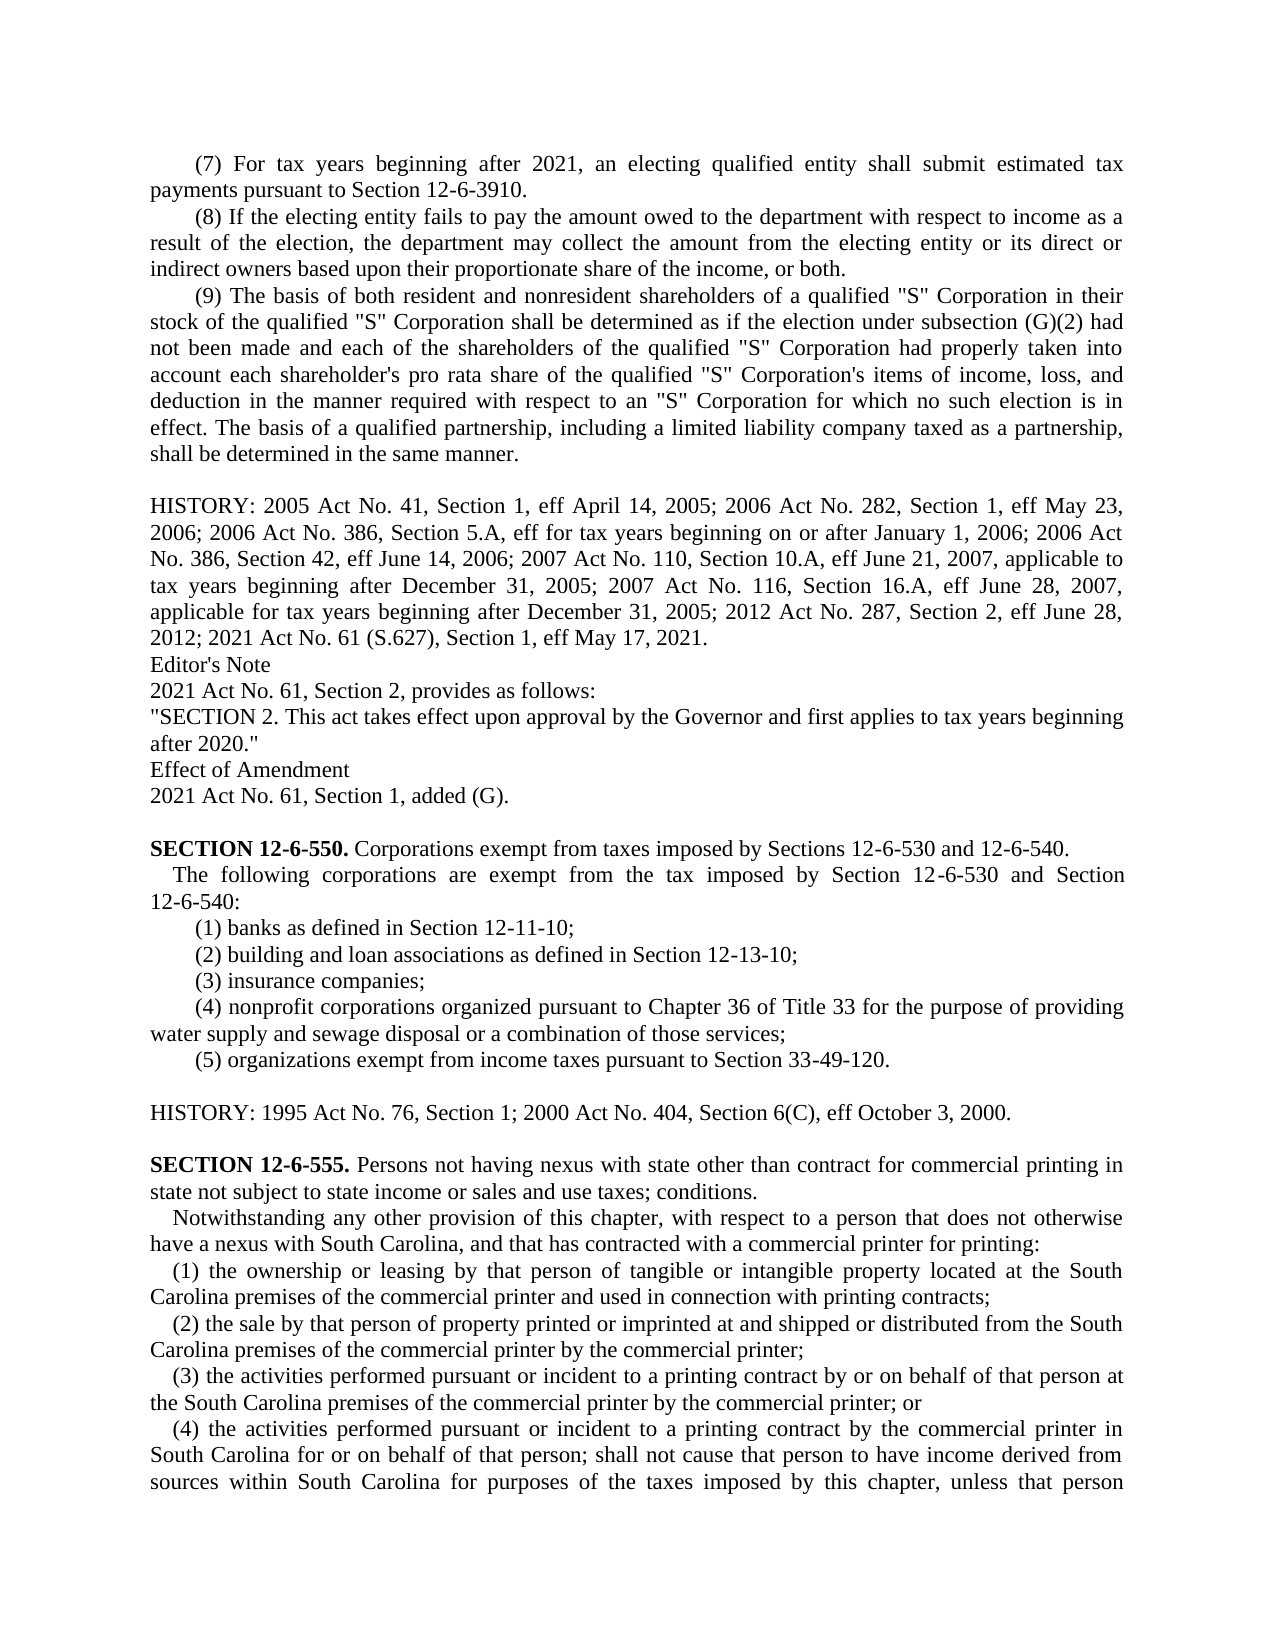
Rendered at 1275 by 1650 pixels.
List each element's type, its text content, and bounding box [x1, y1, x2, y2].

text Notwithstanding any other provision of this chapter, with respect to a person that does not otherwise have a nexus with South Carolina, and that has contracted with a commercial printer for printing: [150, 1204, 1125, 1257]
text (7) For tax years beginning after 2021, an electing qualified entity shall submit estimated tax payments pursuant to Section 12-6-3910. [150, 150, 1125, 203]
text (2) building and loan associations as defined in Section 12-13-10; [150, 941, 1125, 967]
text (8) If the electing entity fails to pay the amount owed to the department with respect to income as a result of the election, the department may collect the amount from the electing entity or its direct or indirect owners based upon their proportionate share of the income, or both. [150, 203, 1125, 282]
text Editor's Note [150, 651, 1125, 677]
text (3) the activities performed pursuant or incident to a printing contract by or on behalf of that person at the South Carolina premises of the commercial printer by the commercial printer; or [150, 1362, 1125, 1415]
text 2021 Act No. 61, Section 1, added (G). [150, 782, 1125, 809]
text (1) the ownership or leasing by that person of tangible or intangible property located at the South Carolina premises of the commercial printer and used in connection with printing contracts; [150, 1257, 1125, 1309]
text 2021 Act No. 61, Section 2, provides as follows: [150, 677, 1125, 703]
text HISTORY: 2005 Act No. 41, Section 1, eff April 14, 2005; 2006 Act No. 282, Section 1, eff May 23, 2006; 2006 Act No. 386, Section 5.A, eff for tax years beginning on or after January 1, 2006; 2006 Act No. 386, Section 42, eff June 14, 2006; 2007 Act No. 110, Section 10.A, eff June 21, 2007, applicable to tax years beginning after December 31, 2005; 2007 Act No. 116, Section 16.A, eff June 28, 2007, applicable for tax years beginning after December 31, 2005; 2012 Act No. 287, Section 2, eff June 28, 2012; 2021 Act No. 61 (S.627), Section 1, eff May 17, 2021. [150, 493, 1125, 651]
text SECTION 12-6-555. Persons not having nexus with state other than contract for commercial printing in state not subject to state income or sales and use taxes; conditions. [150, 1151, 1125, 1204]
text SECTION 12-6-550. Corporations exempt from taxes imposed by Sections 12-6-530 and 12-6-540. [150, 835, 1125, 862]
text (5) organizations exempt from income taxes pursuant to Section 33-49-120. [150, 1046, 1125, 1072]
text (9) The basis of both resident and nonresident shareholders of a qualified "S" Corporation in their stock of the qualified "S" Corporation shall be determined as if the election under subsection (G)(2) had not been made and each of the shareholders of the qualified "S" Corporation had properly taken into account each shareholder's pro rata share of the qualified "S" Corporation's items of income, loss, and deduction in the manner required with respect to an "S" Corporation for which no such election is in effect. The basis of a qualified partnership, including a limited liability company taxed as a partnership, shall be determined in the same manner. [150, 282, 1125, 466]
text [150, 1415, 1125, 1494]
text The following corporations are exempt from the tax imposed by Section 12-6-530 and Section 12-6-540: [150, 862, 1125, 914]
text (1) banks as defined in Section 12-11-10; [150, 914, 1125, 941]
text (3) insurance companies; [150, 967, 1125, 993]
text (4) nonprofit corporations organized pursuant to Chapter 36 of Title 33 for the purpose of providing water supply and sewage disposal or a combination of those services; [150, 993, 1125, 1046]
text (2) the sale by that person of property printed or imprinted at and shipped or distributed from the South Carolina premises of the commercial printer by the commercial printer; [150, 1309, 1125, 1362]
text HISTORY: 1995 Act No. 76, Section 1; 2000 Act No. 404, Section 6(C), eff October 3, 2000. [150, 1099, 1125, 1125]
text Effect of Amendment [150, 756, 1125, 782]
text "SECTION 2. This act takes effect upon approval by the Governor and first applies to tax years beginning after 2020." [150, 703, 1125, 756]
